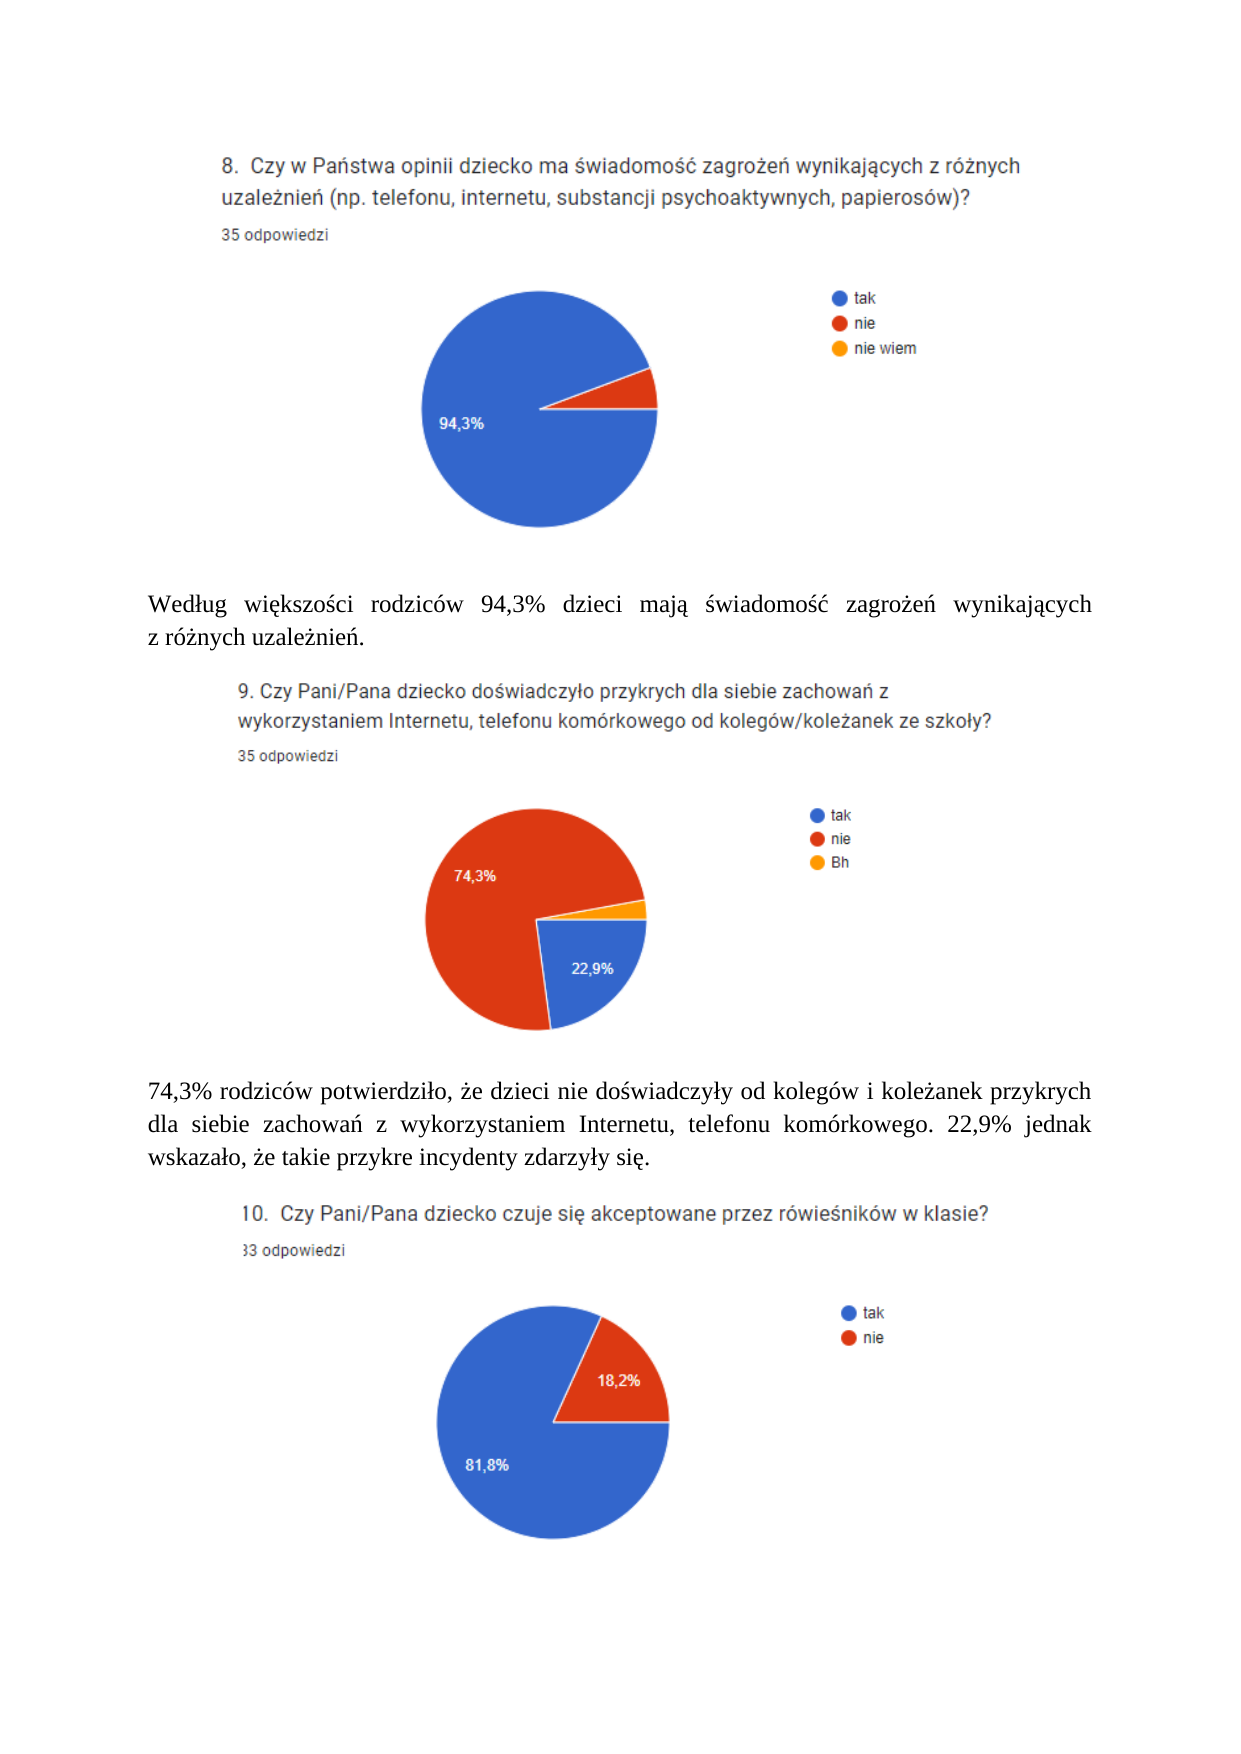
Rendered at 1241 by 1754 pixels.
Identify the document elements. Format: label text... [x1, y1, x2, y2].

text 74,3% rodziców potwierdziło, że dzieci nie doświadczyły od kolegów i koleżanek przykrych dla siebie zachowań z wykorzystaniem Internetu, telefonu komórkowego. 22,9% jednak wskazało, że takie przykre incydenty zdarzyły się. [148, 1076, 1093, 1171]
picture [243, 1196, 997, 1554]
picture [213, 147, 1027, 565]
text Według większości rodziców 94,3% dzieci mają świadomość zagrożeń wynikających z różnych uzależnień. [148, 589, 1093, 651]
picture [236, 676, 1004, 1052]
